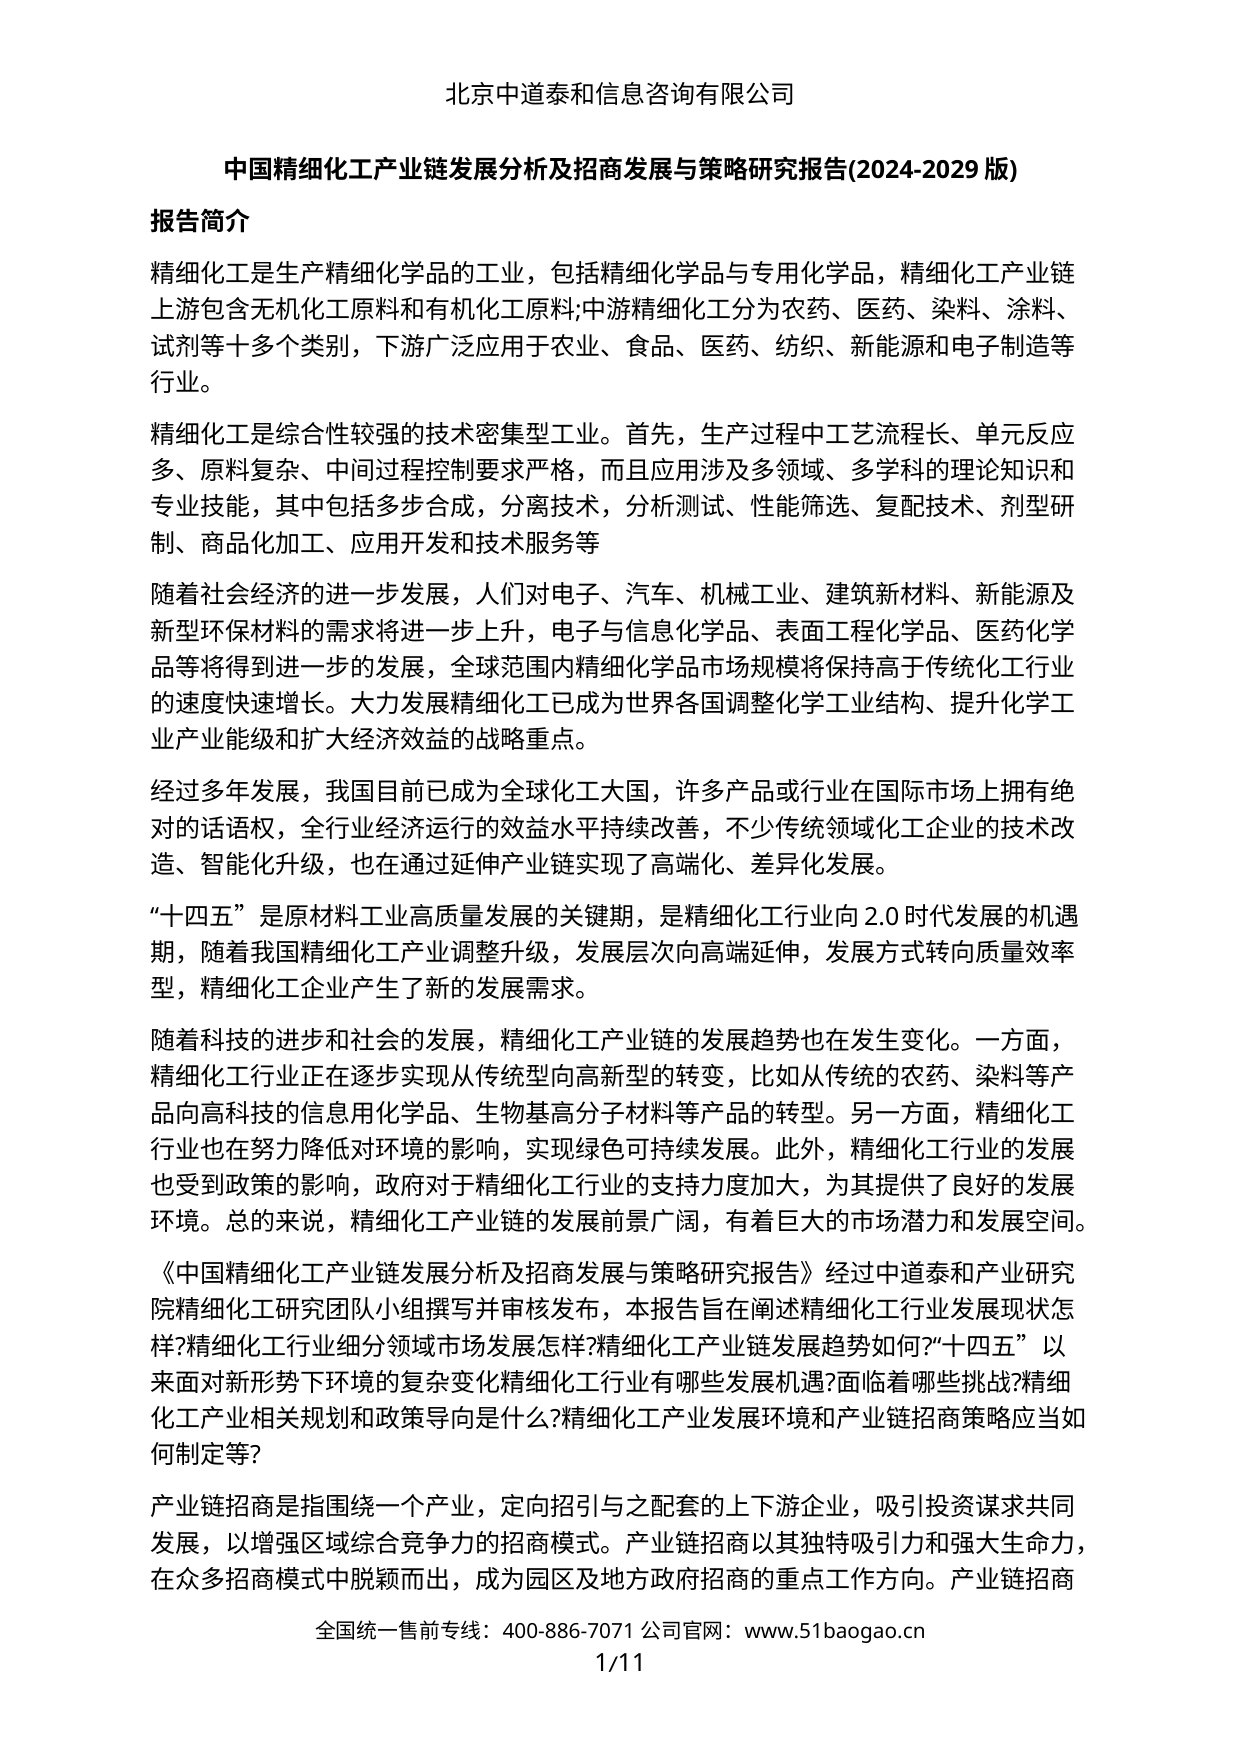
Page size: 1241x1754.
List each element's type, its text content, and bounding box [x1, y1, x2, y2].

text 随着科技的进步和社会的发展，精细化工产业链的发展趋势也在发生变化。一方面，精细化工行业正在逐步实现从传统型向高新型的转变，比如从传统的农药、染料等产品向高科技的信息用化学品、生物基高分子材料等产品的转型。另一方面，精细化工行业也在努力降低对环境的影响，实现绿色可持续发展。此外，精细化工行业的发展也受到政策的影响，政府对于精细化工行业的支持力度加大，为其提供了良好的发展环境。总的来说，精细化工产业链的发展前景广阔，有着巨大的市场潜力和发展空间。 [150, 1021, 1090, 1238]
text “十四五”是原材料工业高质量发展的关键期，是精细化工行业向2.0时代发展的机遇期，随着我国精细化工产业调整升级，发展层次向高端延伸，发展方式转向质量效率型，精细化工企业产生了新的发展需求。 [150, 896, 1090, 1005]
text 精细化工是生产精细化学品的工业，包括精细化学品与专用化学品，精细化工产业链上游包含无机化工原料和有机化工原料;中游精细化工分为农药、医药、染料、涂料、试剂等十多个类别，下游广泛应用于农业、食品、医药、纺织、新能源和电子制造等行业。 [150, 254, 1090, 399]
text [150, 1487, 1090, 1596]
text 中国精细化工产业链发展分析及招商发展与策略研究报告(2024-2029版) [150, 150, 1090, 186]
text 《中国精细化工产业链发展分析及招商发展与策略研究报告》经过中道泰和产业研究院精细化工研究团队小组撰写并审核发布，本报告旨在阐述精细化工行业发展现状怎样?精细化工行业细分领域市场发展怎样?精细化工产业链发展趋势如何?“十四五”以来面对新形势下环境的复杂变化精细化工行业有哪些发展机遇?面临着哪些挑战?精细化工产业相关规划和政策导向是什么?精细化工产业发展环境和产业链招商策略应当如何制定等? [150, 1254, 1090, 1471]
text 经过多年发展，我国目前已成为全球化工大国，许多产品或行业在国际市场上拥有绝对的话语权，全行业经济运行的效益水平持续改善，不少传统领域化工企业的技术改造、智能化升级，也在通过延伸产业链实现了高端化、差异化发展。 [150, 772, 1090, 881]
text 报告简介 [150, 202, 1090, 238]
text 精细化工是综合性较强的技术密集型工业。首先，生产过程中工艺流程长、单元反应多、原料复杂、中间过程控制要求严格，而且应用涉及多领域、多学科的理论知识和专业技能，其中包括多步合成，分离技术，分析测试、性能筛选、复配技术、剂型研制、商品化加工、应用开发和技术服务等 [150, 414, 1090, 559]
text 随着社会经济的进一步发展，人们对电子、汽车、机械工业、建筑新材料、新能源及新型环保材料的需求将进一步上升，电子与信息化学品、表面工程化学品、医药化学品等将得到进一步的发展，全球范围内精细化学品市场规模将保持高于传统化工行业的速度快速增长。大力发展精细化工已成为世界各国调整化学工业结构、提升化学工业产业能级和扩大经济效益的战略重点。 [150, 575, 1090, 756]
